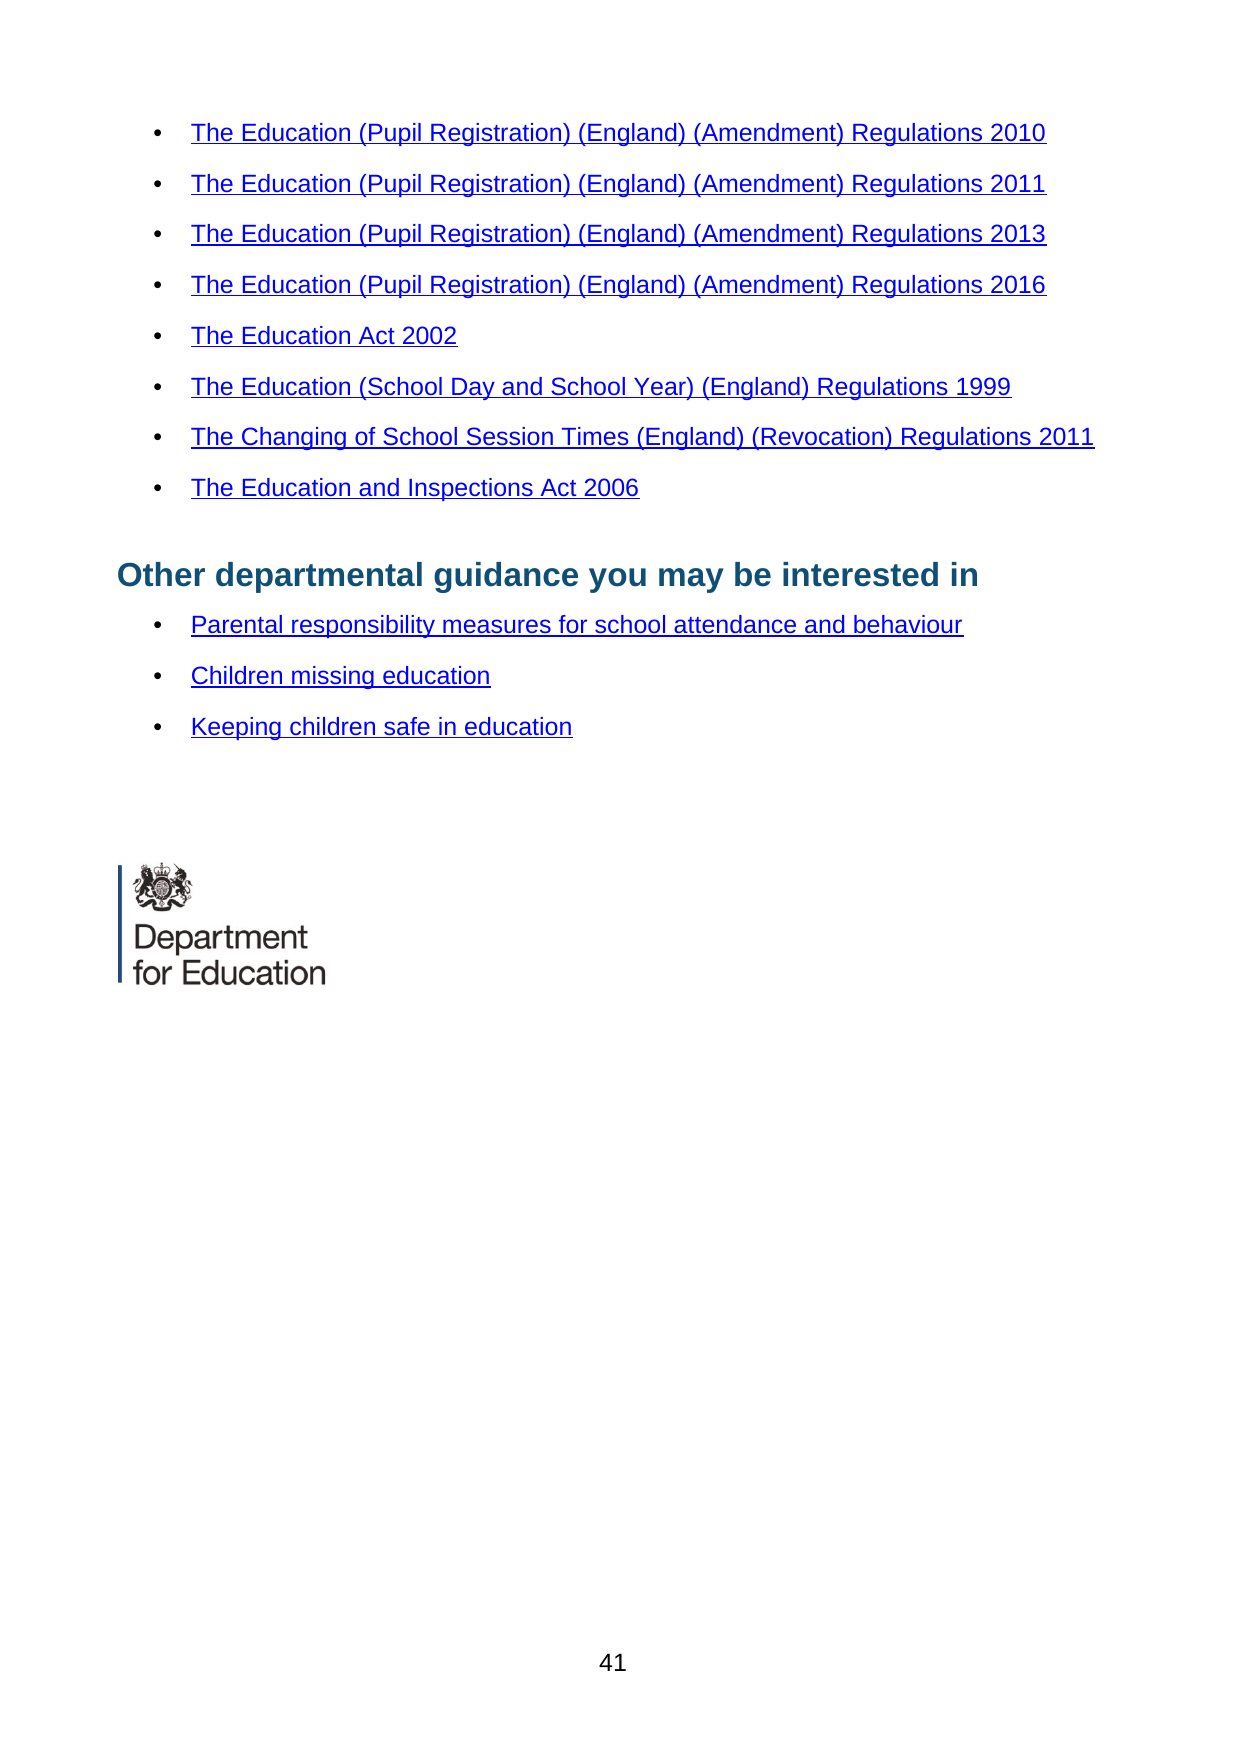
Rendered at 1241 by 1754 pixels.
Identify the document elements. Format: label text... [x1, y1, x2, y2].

list The Education (School Day and School Year) (England) Regulations 1999 [153, 372, 1107, 400]
list The Education and Inspections Act 2006 [153, 473, 1107, 502]
list The Education (Pupil Registration) (England) (Amendment) Regulations 2013 [153, 219, 1107, 248]
list The Education Act 2002 [153, 321, 1107, 350]
list The Education (Pupil Registration) (England) (Amendment) Regulations 2016 [153, 270, 1107, 299]
list The Changing of School Session Times (England) (Revocation) Regulations 2011 [153, 422, 1107, 451]
list Parental responsibility measures for school attendance and behaviour [153, 611, 1107, 639]
picture [118, 855, 338, 1032]
list Children missing education [153, 661, 1107, 690]
subtitle Other departmental guidance you may be interested in [117, 555, 1107, 594]
list The Education (Pupil Registration) (England) (Amendment) Regulations 2010 [153, 118, 1107, 147]
list The Education (Pupil Registration) (England) (Amendment) Regulations 2011 [153, 169, 1107, 197]
list Keeping children safe in education [153, 712, 1107, 741]
